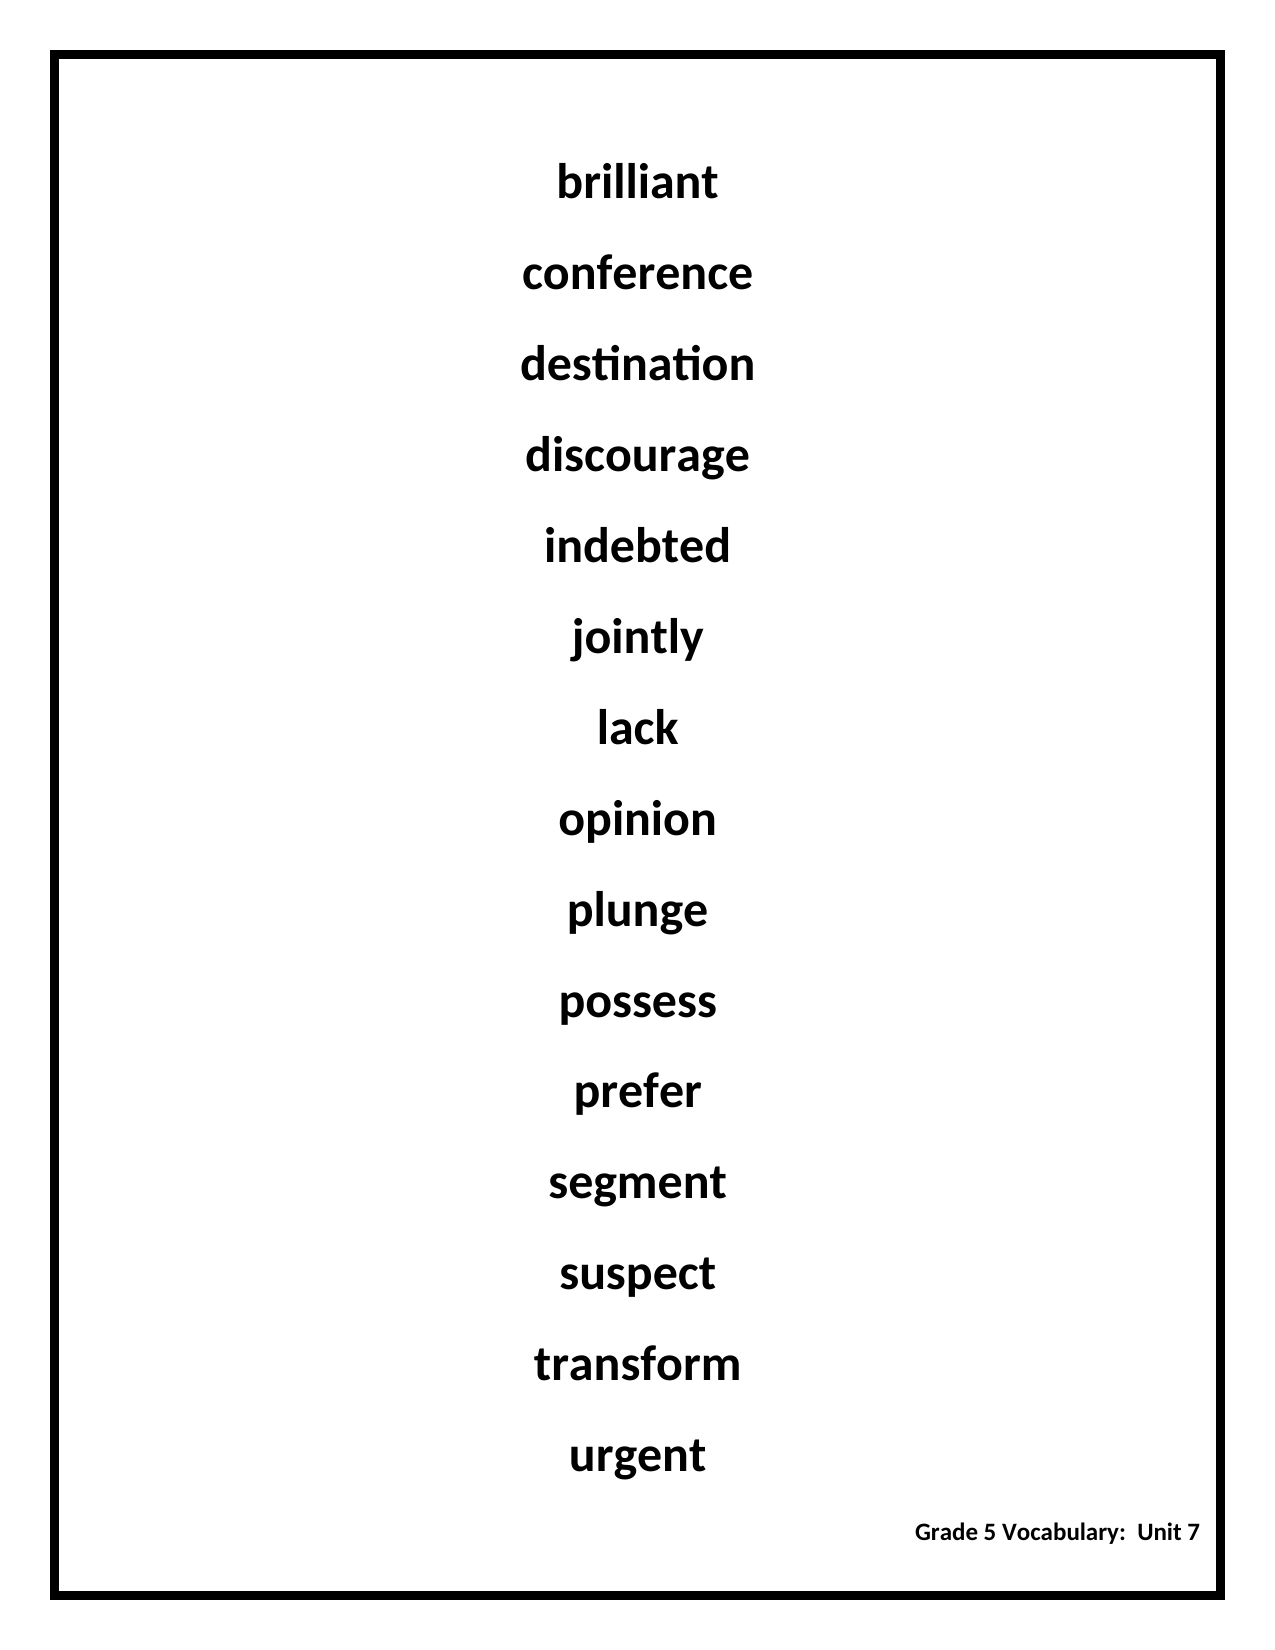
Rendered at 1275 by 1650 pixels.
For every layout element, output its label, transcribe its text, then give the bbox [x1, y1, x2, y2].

text possess [75, 968, 1200, 1029]
text transform [75, 1332, 1200, 1393]
text conference [75, 241, 1200, 302]
text jointly [75, 605, 1200, 666]
text brilliant [75, 150, 1200, 211]
text segment [75, 1150, 1200, 1211]
text prefer [75, 1059, 1200, 1120]
text plunge [75, 877, 1200, 938]
text lack [75, 696, 1200, 757]
text indebted [75, 514, 1200, 575]
text destination [75, 332, 1200, 393]
text opinion [75, 787, 1200, 848]
text urgent [75, 1423, 1200, 1484]
text suspect [75, 1241, 1200, 1302]
text discourage [75, 423, 1200, 484]
